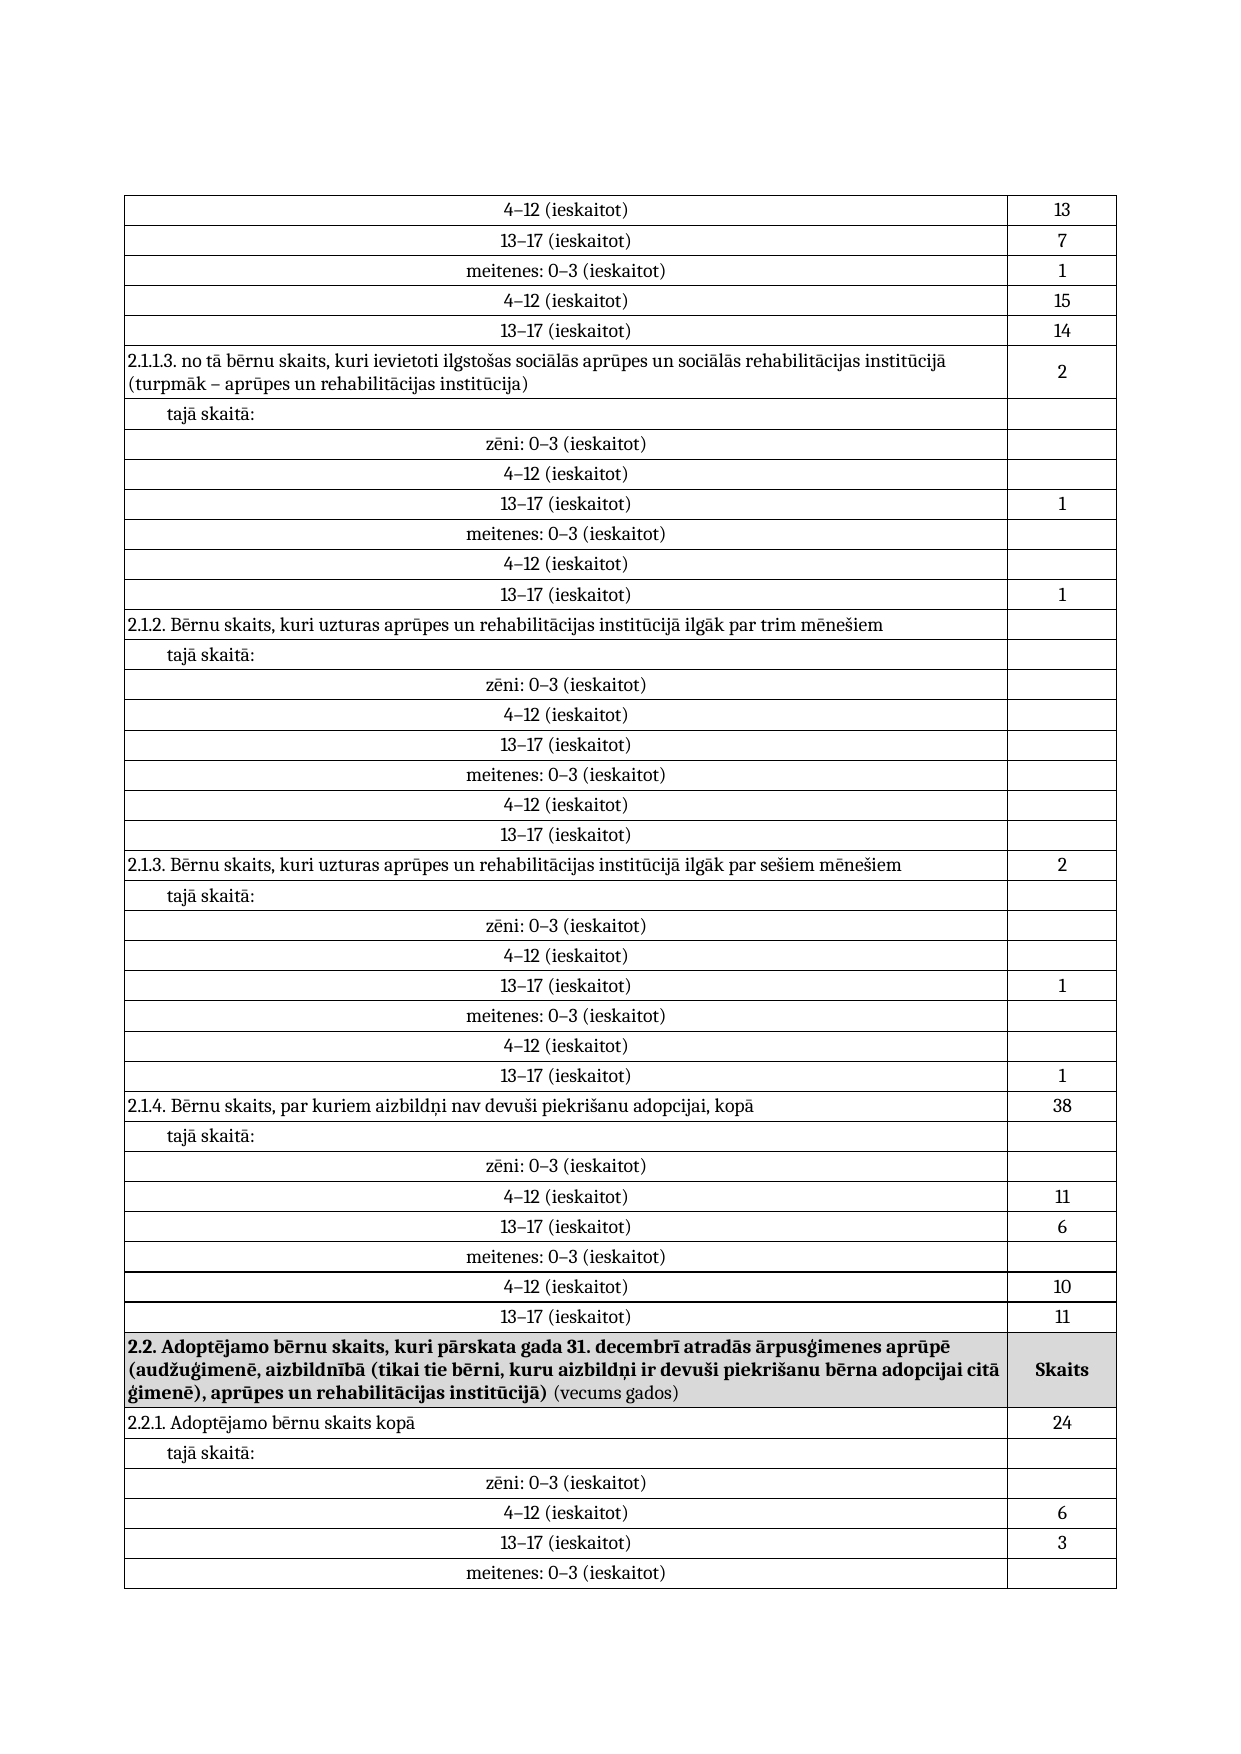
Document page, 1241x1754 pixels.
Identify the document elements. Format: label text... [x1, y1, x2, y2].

table_cell tajā skaitā: [125, 399, 1007, 428]
table_cell [1008, 881, 1116, 910]
table_cell 2 [1008, 346, 1116, 398]
table_cell [1008, 1001, 1116, 1031]
table_cell 4–12 (ieskaitot) [125, 700, 1007, 729]
table_cell [1008, 399, 1116, 428]
table_cell 2.2.1. Adoptējamo bērnu skaits kopā [125, 1408, 1007, 1437]
table_cell 13–17 (ieskaitot) [125, 731, 1007, 759]
table_cell [1008, 731, 1116, 759]
table_cell 10 [1008, 1273, 1116, 1301]
table_cell zēni: 0–3 (ieskaitot) [125, 670, 1007, 699]
table_cell [1008, 1439, 1116, 1467]
table_cell [1008, 1242, 1116, 1271]
table_cell 13–17 (ieskaitot) [125, 1303, 1007, 1332]
table_cell 15 [1008, 286, 1116, 315]
table_cell 13–17 (ieskaitot) [125, 226, 1007, 255]
table_cell 13 [1008, 196, 1116, 225]
table_cell 13–17 (ieskaitot) [125, 490, 1007, 519]
table_cell [1008, 430, 1116, 458]
table_cell 11 [1008, 1303, 1116, 1332]
table_cell [1008, 520, 1116, 549]
table_cell 6 [1008, 1212, 1116, 1241]
table_cell [1008, 911, 1116, 940]
table_cell Skaits [1008, 1333, 1116, 1407]
table_cell 4–12 (ieskaitot) [125, 1273, 1007, 1301]
table_cell 1 [1008, 1062, 1116, 1091]
table_cell 4–12 (ieskaitot) [125, 1182, 1007, 1211]
table_cell zēni: 0–3 (ieskaitot) [125, 430, 1007, 458]
table_cell 1 [1008, 971, 1116, 1000]
table_cell 4–12 (ieskaitot) [125, 1499, 1007, 1528]
table_cell meitenes: 0–3 (ieskaitot) [125, 1001, 1007, 1031]
table_cell 11 [1008, 1182, 1116, 1211]
table_cell 14 [1008, 316, 1116, 345]
table_cell [1008, 761, 1116, 790]
table_cell zēni: 0–3 (ieskaitot) [125, 1152, 1007, 1181]
table_cell 4–12 (ieskaitot) [125, 941, 1007, 970]
table_cell [1008, 610, 1116, 639]
table_cell [1008, 941, 1116, 970]
table_cell 1 [1008, 256, 1116, 285]
table_cell [1008, 670, 1116, 699]
table_cell [1008, 1122, 1116, 1151]
table_cell 4–12 (ieskaitot) [125, 791, 1007, 820]
table_cell meitenes: 0–3 (ieskaitot) [125, 520, 1007, 549]
table_cell [1008, 550, 1116, 579]
table_cell meitenes: 0–3 (ieskaitot) [125, 761, 1007, 790]
table_cell [1008, 1152, 1116, 1181]
table_cell 13–17 (ieskaitot) [125, 821, 1007, 850]
table_cell [1008, 640, 1116, 669]
table_cell meitenes: 0–3 (ieskaitot) [125, 1242, 1007, 1271]
table_cell [1008, 791, 1116, 820]
table_cell 2.1.2. Bērnu skaits, kuri uzturas aprūpes un rehabilitācijas institūcijā ilgāk par trim mēnešiem [125, 610, 1007, 639]
table_cell 24 [1008, 1408, 1116, 1437]
table_cell tajā skaitā: [125, 1122, 1007, 1151]
table_cell 7 [1008, 226, 1116, 255]
table_cell tajā skaitā: [125, 640, 1007, 669]
table_cell [1008, 460, 1116, 489]
table_cell 13–17 (ieskaitot) [125, 971, 1007, 1000]
table_cell 4–12 (ieskaitot) [125, 1032, 1007, 1061]
table_cell [1008, 1469, 1116, 1498]
table_cell meitenes: 0–3 (ieskaitot) [125, 1559, 1007, 1588]
table_cell [1008, 1032, 1116, 1061]
table_cell 4–12 (ieskaitot) [125, 550, 1007, 579]
table_cell 13–17 (ieskaitot) [125, 1529, 1007, 1558]
table_cell meitenes: 0–3 (ieskaitot) [125, 256, 1007, 285]
table_cell [1008, 1559, 1116, 1588]
table_cell 3 [1008, 1529, 1116, 1558]
table_cell 2.1.3. Bērnu skaits, kuri uzturas aprūpes un rehabilitācijas institūcijā ilgāk par sešiem mēnešiem [125, 851, 1007, 880]
table_cell 2.1.1.3. no tā bērnu skaits, kuri ievietoti ilgstošas sociālās aprūpes un sociālās rehabilitācijas institūcijā (turpmāk – aprūpes un rehabilitācijas institūcija) [125, 346, 1007, 398]
table_cell [1008, 700, 1116, 729]
table_cell 2 [1008, 851, 1116, 880]
table_cell 1 [1008, 580, 1116, 609]
table_cell 6 [1008, 1499, 1116, 1528]
table_cell 2.2. Adoptējamo bērnu skaits, kuri pārskata gada 31. decembrī atradās ārpusģimenes aprūpē (audžuģimenē, aizbildnībā (tikai tie bērni, kuru aizbildņi ir devuši piekrišanu bērna adopcijai citā ģimenē), aprūpes un rehabilitācijas institūcijā) (vecums gados) [125, 1333, 1007, 1407]
table_cell tajā skaitā: [125, 1439, 1007, 1467]
table_cell 13–17 (ieskaitot) [125, 1062, 1007, 1091]
table_cell tajā skaitā: [125, 881, 1007, 910]
table_cell 1 [1008, 490, 1116, 519]
table_cell [1008, 821, 1116, 850]
table_cell 2.1.4. Bērnu skaits, par kuriem aizbildņi nav devuši piekrišanu adopcijai, kopā [125, 1092, 1007, 1121]
table_cell 4–12 (ieskaitot) [125, 460, 1007, 489]
table_cell 4–12 (ieskaitot) [125, 196, 1007, 225]
table_cell 13–17 (ieskaitot) [125, 316, 1007, 345]
table_cell zēni: 0–3 (ieskaitot) [125, 1469, 1007, 1498]
table_cell 13–17 (ieskaitot) [125, 580, 1007, 609]
table_cell 4–12 (ieskaitot) [125, 286, 1007, 315]
table_cell 13–17 (ieskaitot) [125, 1212, 1007, 1241]
table_cell 38 [1008, 1092, 1116, 1121]
table_cell zēni: 0–3 (ieskaitot) [125, 911, 1007, 940]
